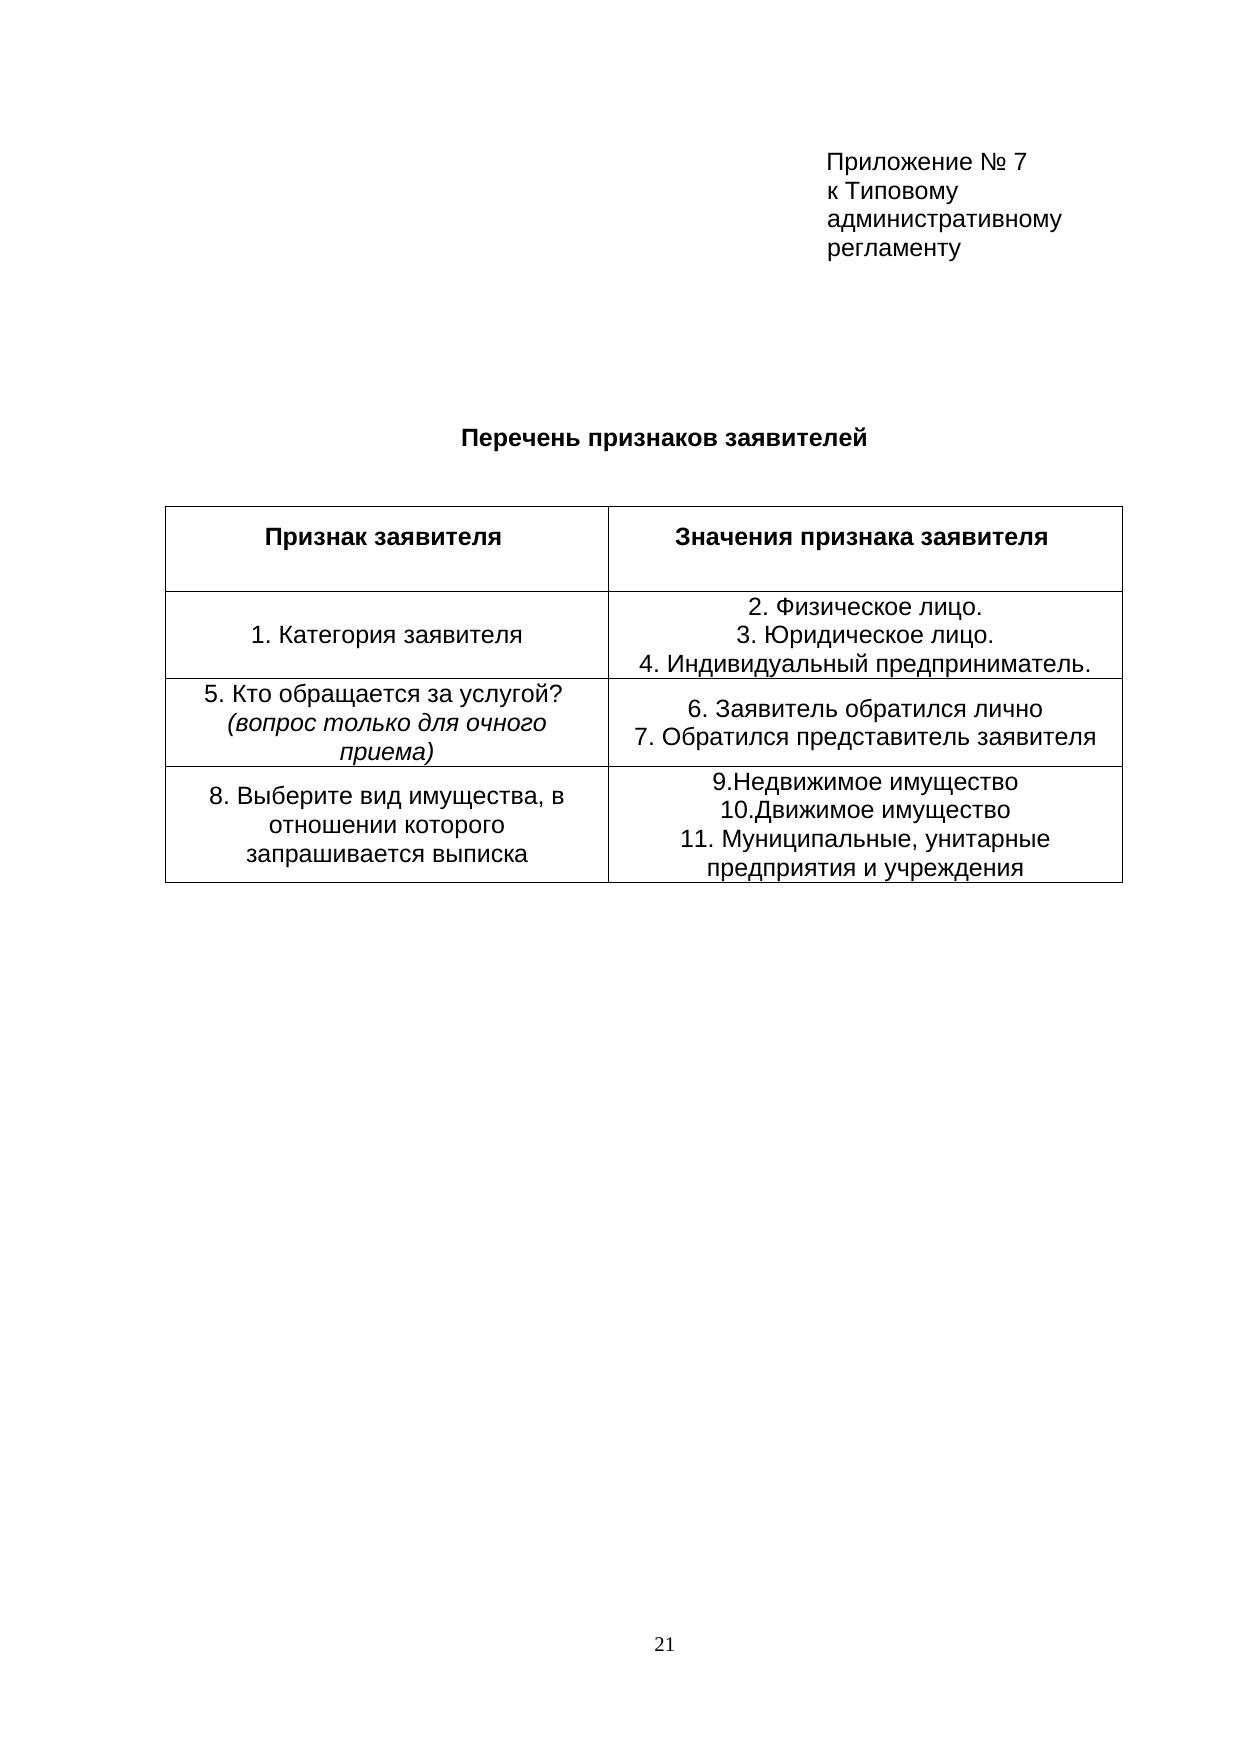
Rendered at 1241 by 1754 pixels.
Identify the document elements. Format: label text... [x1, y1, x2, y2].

table_cell 1. Категория заявителя [166, 592, 608, 678]
table_cell 9.Недвижимое имущество 10.Движимое имущество 11. Муниципальные, унитарные предприятия и учреждения [609, 767, 1122, 882]
table_cell 6. Заявитель обратился лично 7. Обратился представитель заявителя [609, 679, 1122, 766]
text Перечень признаков заявителей [177, 423, 1152, 452]
table_cell 5. Кто обращается за услугой? (вопрос только для очного приема) [166, 679, 608, 766]
table_header Значения признака заявителя [609, 507, 1122, 591]
text Приложение № 7 [177, 147, 1152, 176]
table_cell 8. Выберите вид имущества, в отношении которого запрашивается выписка [166, 767, 608, 882]
text к Типовому административному регламенту [827, 176, 1152, 262]
table_header Признак заявителя [166, 507, 608, 591]
table_cell 2. Физическое лицо. 3. Юридическое лицо. 4. Индивидуальный предприниматель. [609, 592, 1122, 678]
